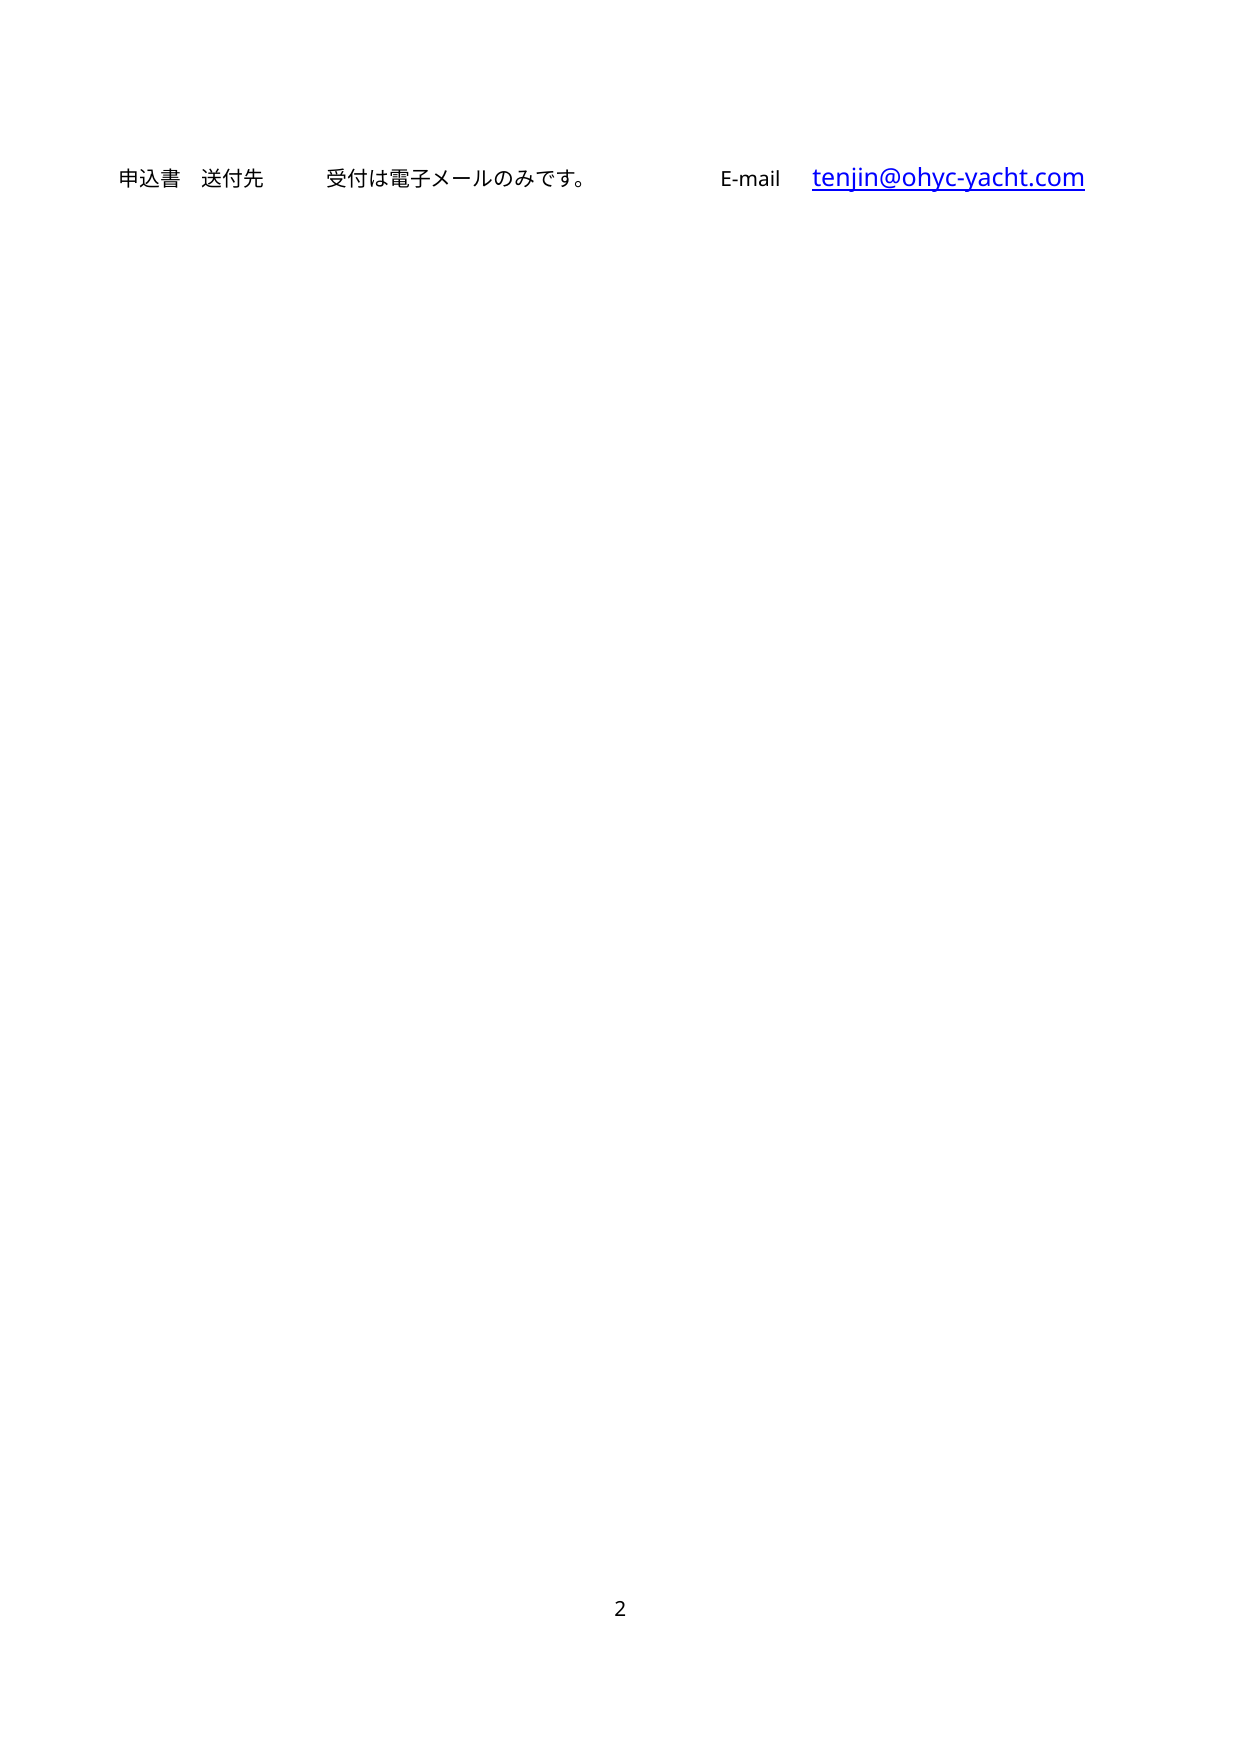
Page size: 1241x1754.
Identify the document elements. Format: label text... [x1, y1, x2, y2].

text 申込書 送付先 受付は電子メールのみです。 E-mail tenjin@ohyc-yacht.com [118, 158, 1122, 196]
